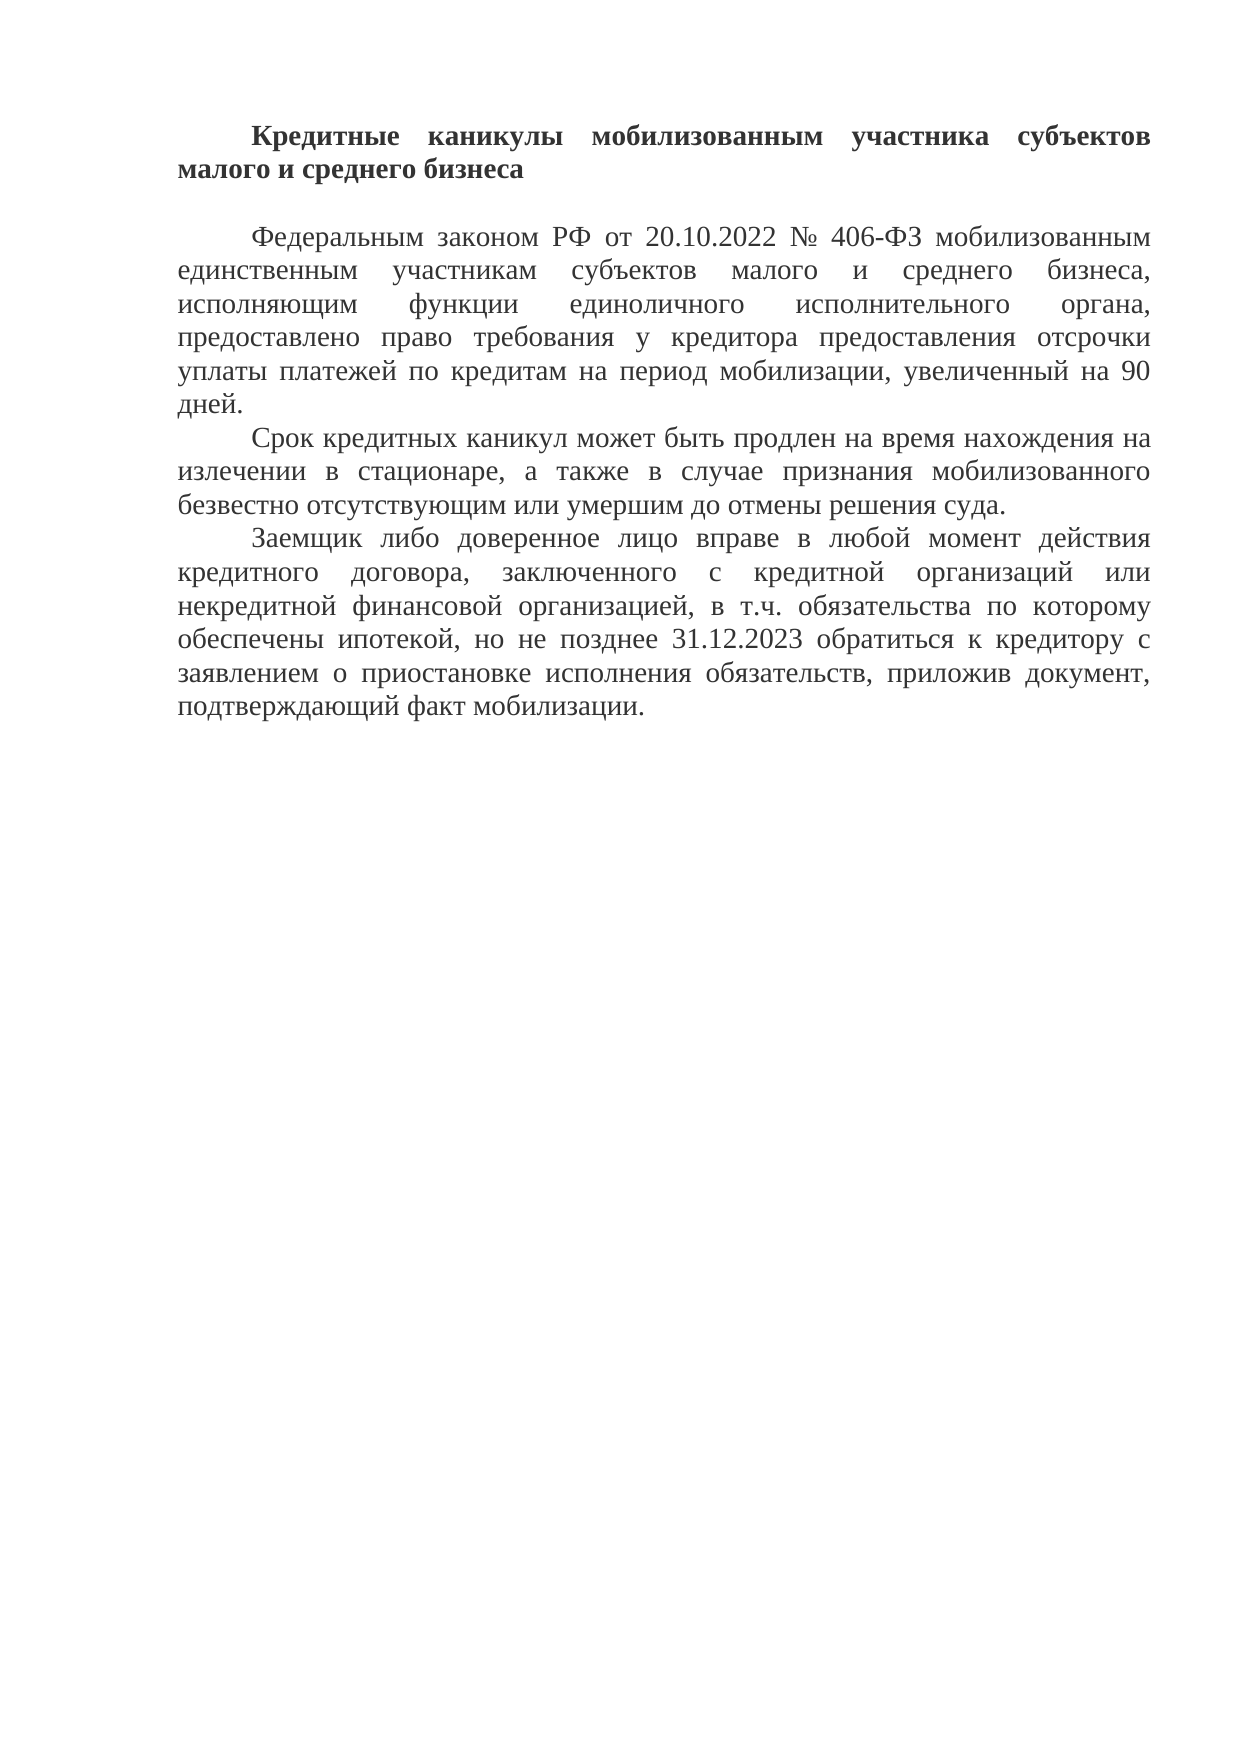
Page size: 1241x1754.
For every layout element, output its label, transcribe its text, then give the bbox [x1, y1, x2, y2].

text Срок кредитных каникул может быть продлен на время нахождения на излечении в стационаре, а также в случае признания мобилизованного безвестно отсутствующим или умершим до отмены решения суда. [177, 420, 1152, 521]
text Кредитные каникулы мобилизованным участника субъектов малого и среднего бизнеса [177, 118, 1152, 185]
text Федеральным законом РФ от 20.10.2022 № 406-ФЗ мобилизованным единственным участникам субъектов малого и среднего бизнеса, исполняющим функции единоличного исполнительного органа, предоставлено право требования у кредитора предоставления отсрочки уплаты платежей по кредитам на период мобилизации, увеличенный на 90 дней. [177, 219, 1152, 420]
text Заемщик либо доверенное лицо вправе в любой момент действия кредитного договора, заключенного с кредитной организаций или некредитной финансовой организацией, в т.ч. обязательства по которому обеспечены ипотекой, но не позднее 31.12.2023 обратиться к кредитору с заявлением о приостановке исполнения обязательств, приложив документ, подтверждающий факт мобилизации. [177, 521, 1152, 722]
